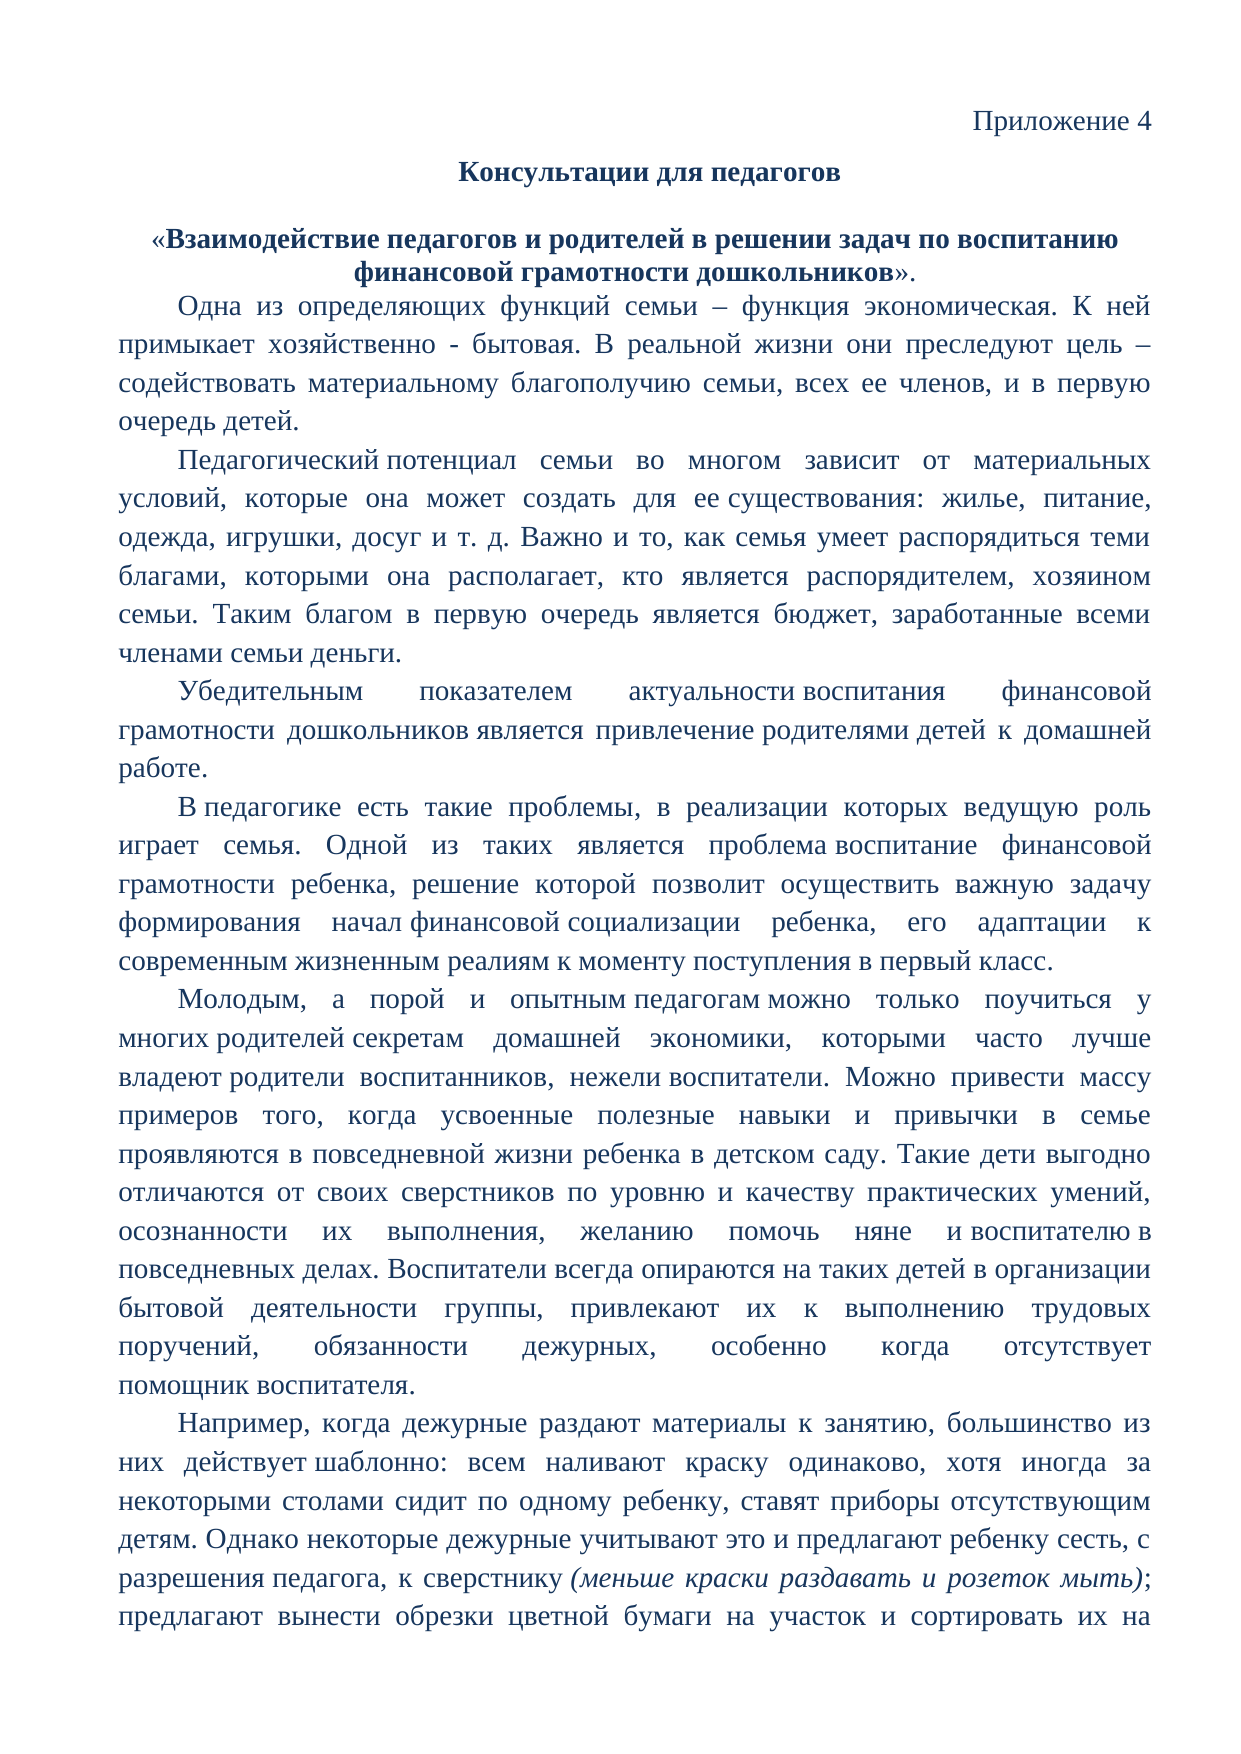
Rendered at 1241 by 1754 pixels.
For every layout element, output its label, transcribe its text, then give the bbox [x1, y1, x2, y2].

text Консультации для педагогов [148, 154, 1152, 187]
text Педагогический потенциал семьи во многом зависит от материальных условий, которые она может создать для ее существования: жилье, питание, одежда, игрушки, досуг и т. д. Важно и то, как семья умеет распорядиться теми благами, которыми она располагает, кто является распорядителем, хозяином семьи. Таким благом в первую очередь является бюджет, заработанные всеми членами семьи деньги. [118, 442, 1152, 668]
text «Взаимодействие педагогов и родителей в решении задач по воспитанию финансовой грамотности дошкольников». [118, 221, 1152, 288]
text В педагогике есть такие проблемы, в реализации которых ведущую роль играет семья. Одной из таких является проблема воспитание финансовой грамотности ребенка, решение которой позволит осуществить важную задачу формирования начал финансовой социализации ребенка, его адаптации к современным жизненным реалиям к моменту поступления в первый класс. [118, 789, 1152, 977]
text Одна из определяющих функций семьи – функция экономическая. К ней примыкает хозяйственно - бытовая. В реальной жизни они преследуют цель – содействовать материальному благополучию семьи, всех ее членов, и в первую очередь детей. [118, 288, 1152, 437]
text Молодым, а порой и опытным педагогам можно только поучиться у многих родителей секретам домашней экономики, которыми часто лучше владеют родители воспитанников, нежели воспитатели. Можно привести массу примеров того, когда усвоенные полезные навыки и привычки в семье проявляются в повседневной жизни ребенка в детском саду. Такие дети выгодно отличаются от своих сверстников по уровню и качеству практических умений, осознанности их выполнения, желанию помочь няне и воспитателю в повседневных делах. Воспитатели всегда опираются на таких детей в организации бытовой деятельности группы, привлекают их к выполнению трудовых поручений, обязанности дежурных, особенно когда отсутствует помощник воспитателя. [118, 982, 1152, 1401]
list Приложение 4 [118, 103, 1152, 137]
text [118, 1406, 1152, 1632]
text Убедительным показателем актуальности воспитания финансовой грамотности дошкольников является привлечение родителями детей к домашней работе. [118, 673, 1152, 784]
